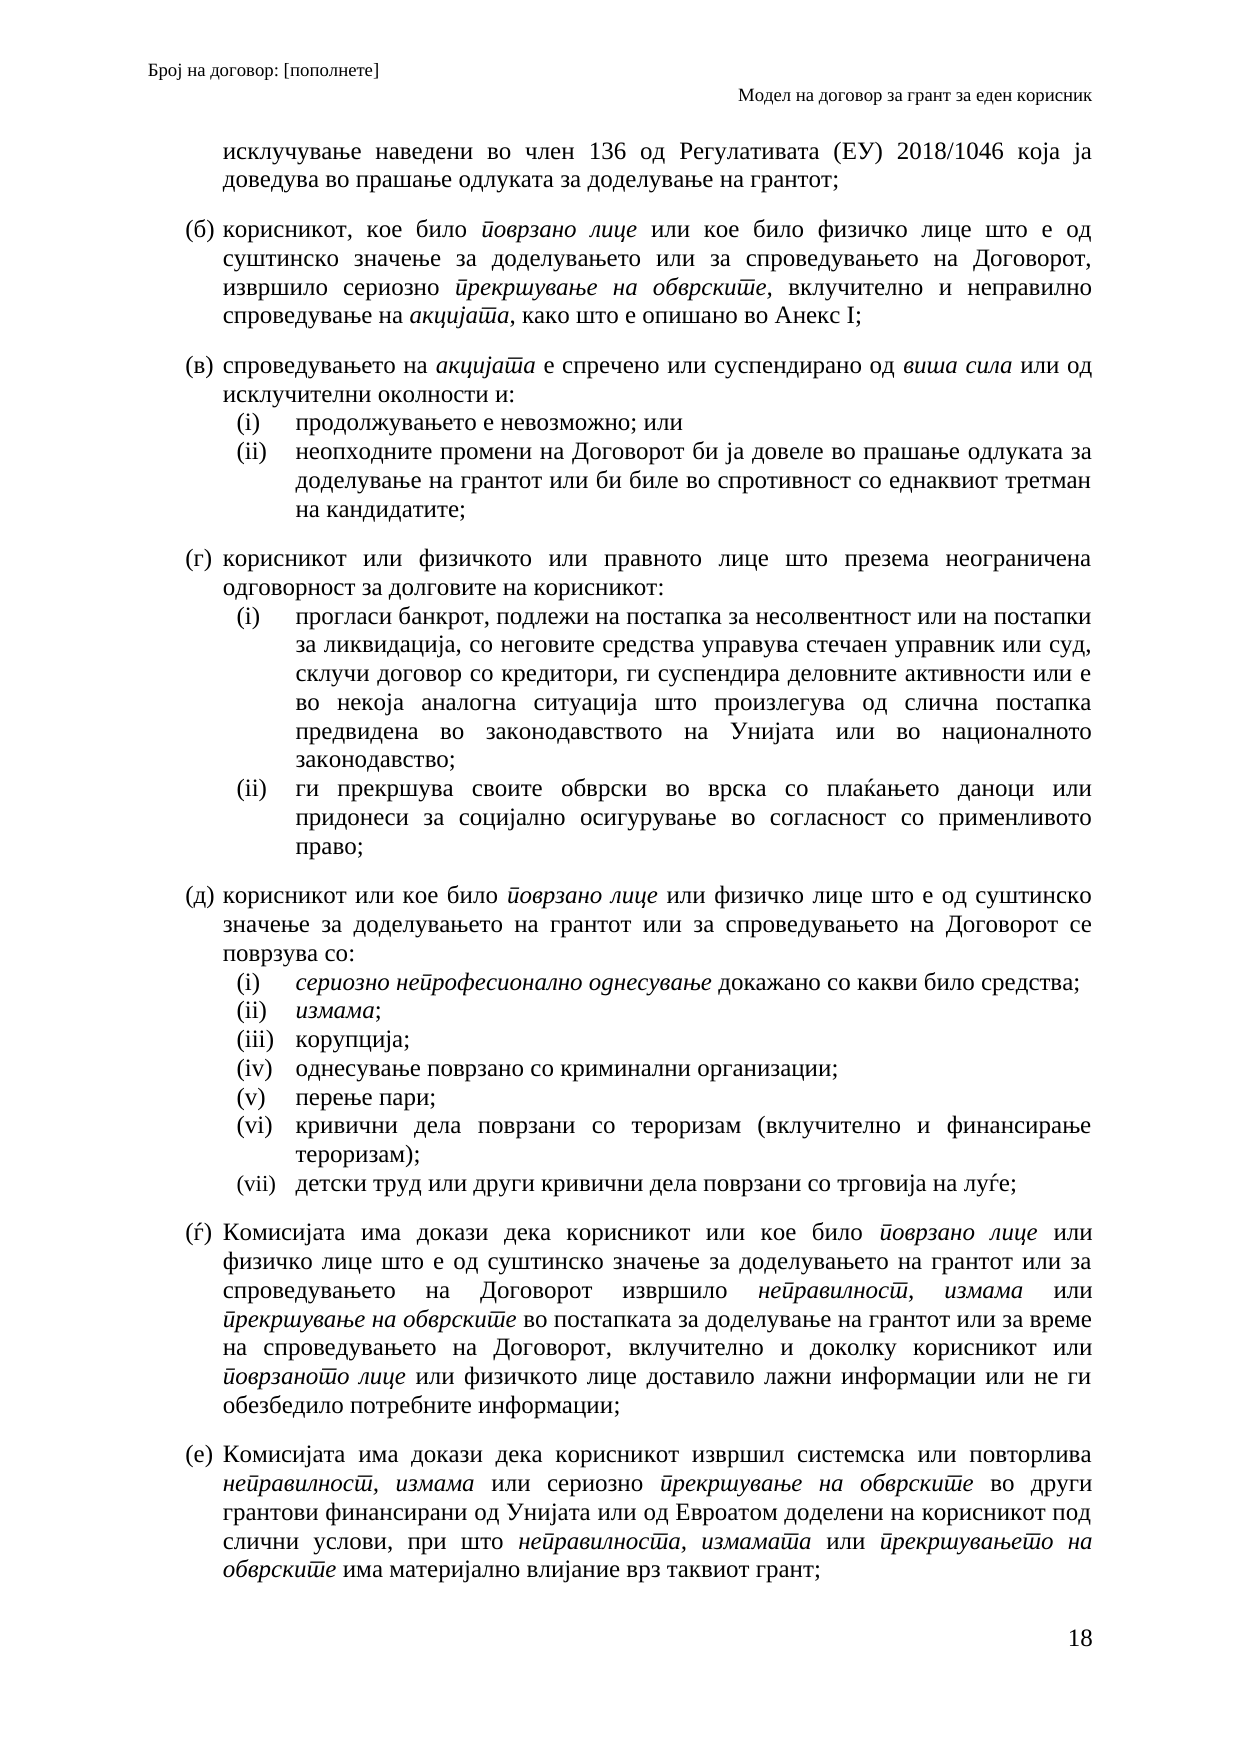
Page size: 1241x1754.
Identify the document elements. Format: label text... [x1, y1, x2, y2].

list кривични дела поврзани со тероризам (вклучително и финансирање тероризам); [236, 1110, 1092, 1168]
list перење пари; [236, 1082, 1092, 1110]
list прогласи банкрот, подлежи на постапка за несолвентност или на постапки за ликвидација, со неговите средства управува стечаен управник или суд, склучи договор со кредитори, ги суспендира деловните активности или е во некоја аналогна ситуација што произлегува од слична постапка предвидена во законодавството на Унијата или во националното законодавство; [236, 601, 1092, 773]
text (в) спроведувањето на акцијата е спречено или суспендирано од виша сила или од исклучителни околности и: [185, 350, 1092, 407]
list неопходните промени на Договорот би ја довеле во прашање одлуката за доделување на грантот или би биле во спротивност со еднаквиот третман на кандидатите; [236, 436, 1092, 522]
list сериозно непрофесионално однесување докажано со какви било средства; [236, 967, 1092, 995]
text (ѓ) Комисијата има докази дека корисникот или кое било поврзано лице или физичко лице што е од суштинско значење за доделувањето на грантот или за спроведувањето на Договорот извршило неправилност, измама или прекршување на обврските во постапката за доделување на грантот или за време на спроведувањето на Договорот, вклучително и доколку корисникот или поврзаното лице или физичкото лице доставило лажни информации или не ги обезбедило потребните информации; [185, 1217, 1092, 1419]
list ги прекршува своите обврски во врска со плаќањето даноци или придонеси за социјално осигурување во согласност со применливото право; [236, 773, 1092, 859]
list однесување поврзано со криминални организации; [236, 1053, 1092, 1082]
text (г) корисникот или физичкото или правното лице што презема неограничена одговорност за долговите на корисникот: [185, 543, 1092, 601]
text (б) корисникот, кое било поврзано лице или кое било физичко лице што е од суштинско значење за доделувањето или за спроведувањето на Договорот, извршило сериозно прекршување на обврските, вклучително и неправилно спроведување на акцијата, како што е опишано во Анекс I; [185, 214, 1092, 329]
list измама; [236, 995, 1092, 1024]
list продолжувањето е невозможно; или [236, 407, 1092, 436]
list детски труд или други кривични дела поврзани со трговија на луѓе; [236, 1168, 1092, 1197]
text (д) корисникот или кое било поврзано лице или физичко лице што е од суштинско значење за доделувањето на грантот или за спроведувањето на Договорот се поврзува со: [185, 880, 1092, 967]
text (е) Комисијата има докази дека корисникот извршил системска или повторлива неправилност, измама или сериозно прекршување на обврските во други грантови финансирани од Унијата или од Евроатом доделени на корисникот под слични услови, при што неправилноста, измамата или прекршувањето на обврските има материјално влијание врз таквиот грант; [185, 1439, 1092, 1583]
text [185, 136, 1092, 193]
list корупција; [236, 1024, 1092, 1053]
